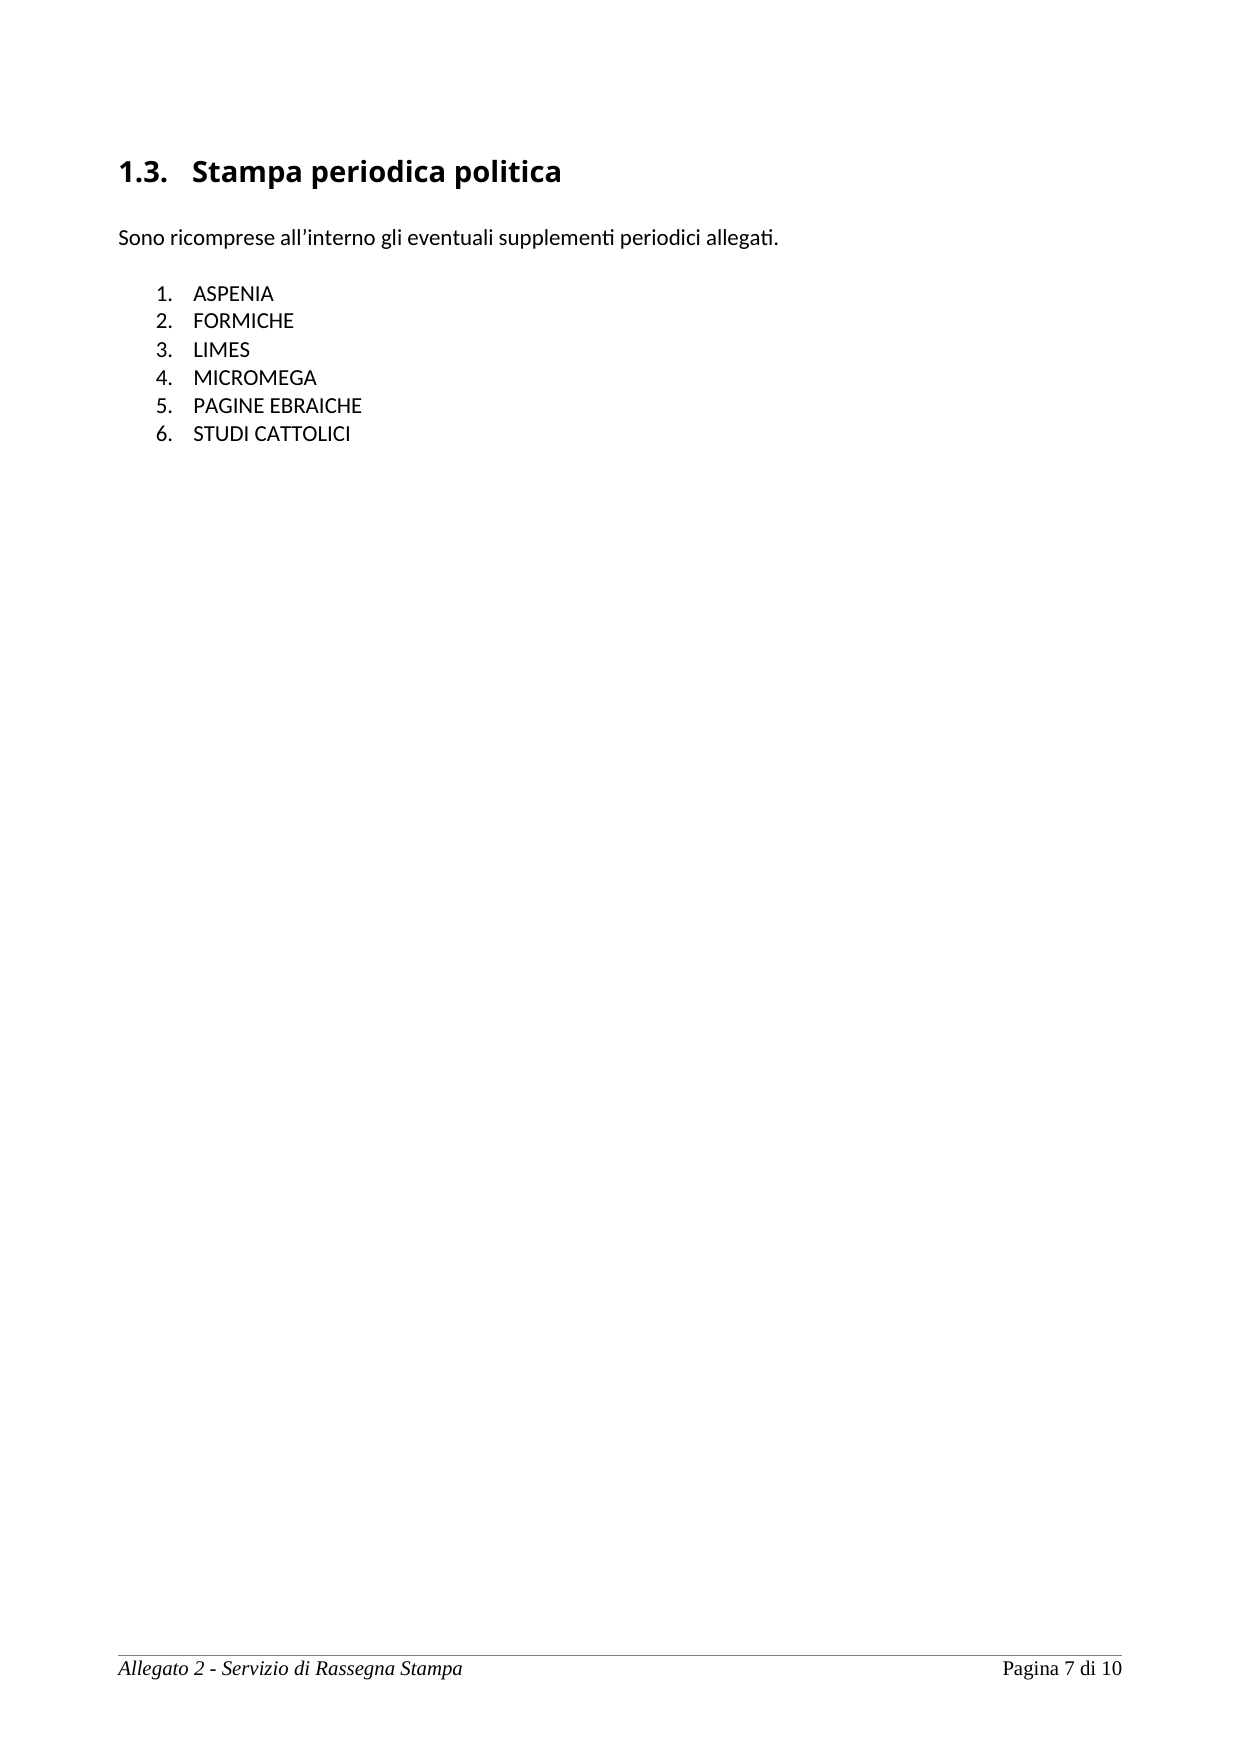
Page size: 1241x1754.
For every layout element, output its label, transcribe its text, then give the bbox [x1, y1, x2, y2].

text Sono ricomprese all’interno gli eventuali supplementi periodici allegati. [118, 223, 1122, 251]
list FORMICHE [156, 307, 1122, 335]
subtitle Stampa periodica politica [118, 152, 1122, 191]
list ASPENIA [156, 279, 1122, 307]
list LIMES [156, 335, 1122, 363]
list PAGINE EBRAICHE [156, 391, 1122, 419]
list STUDI CATTOLICI [156, 419, 1122, 447]
list MICROMEGA [156, 363, 1122, 391]
